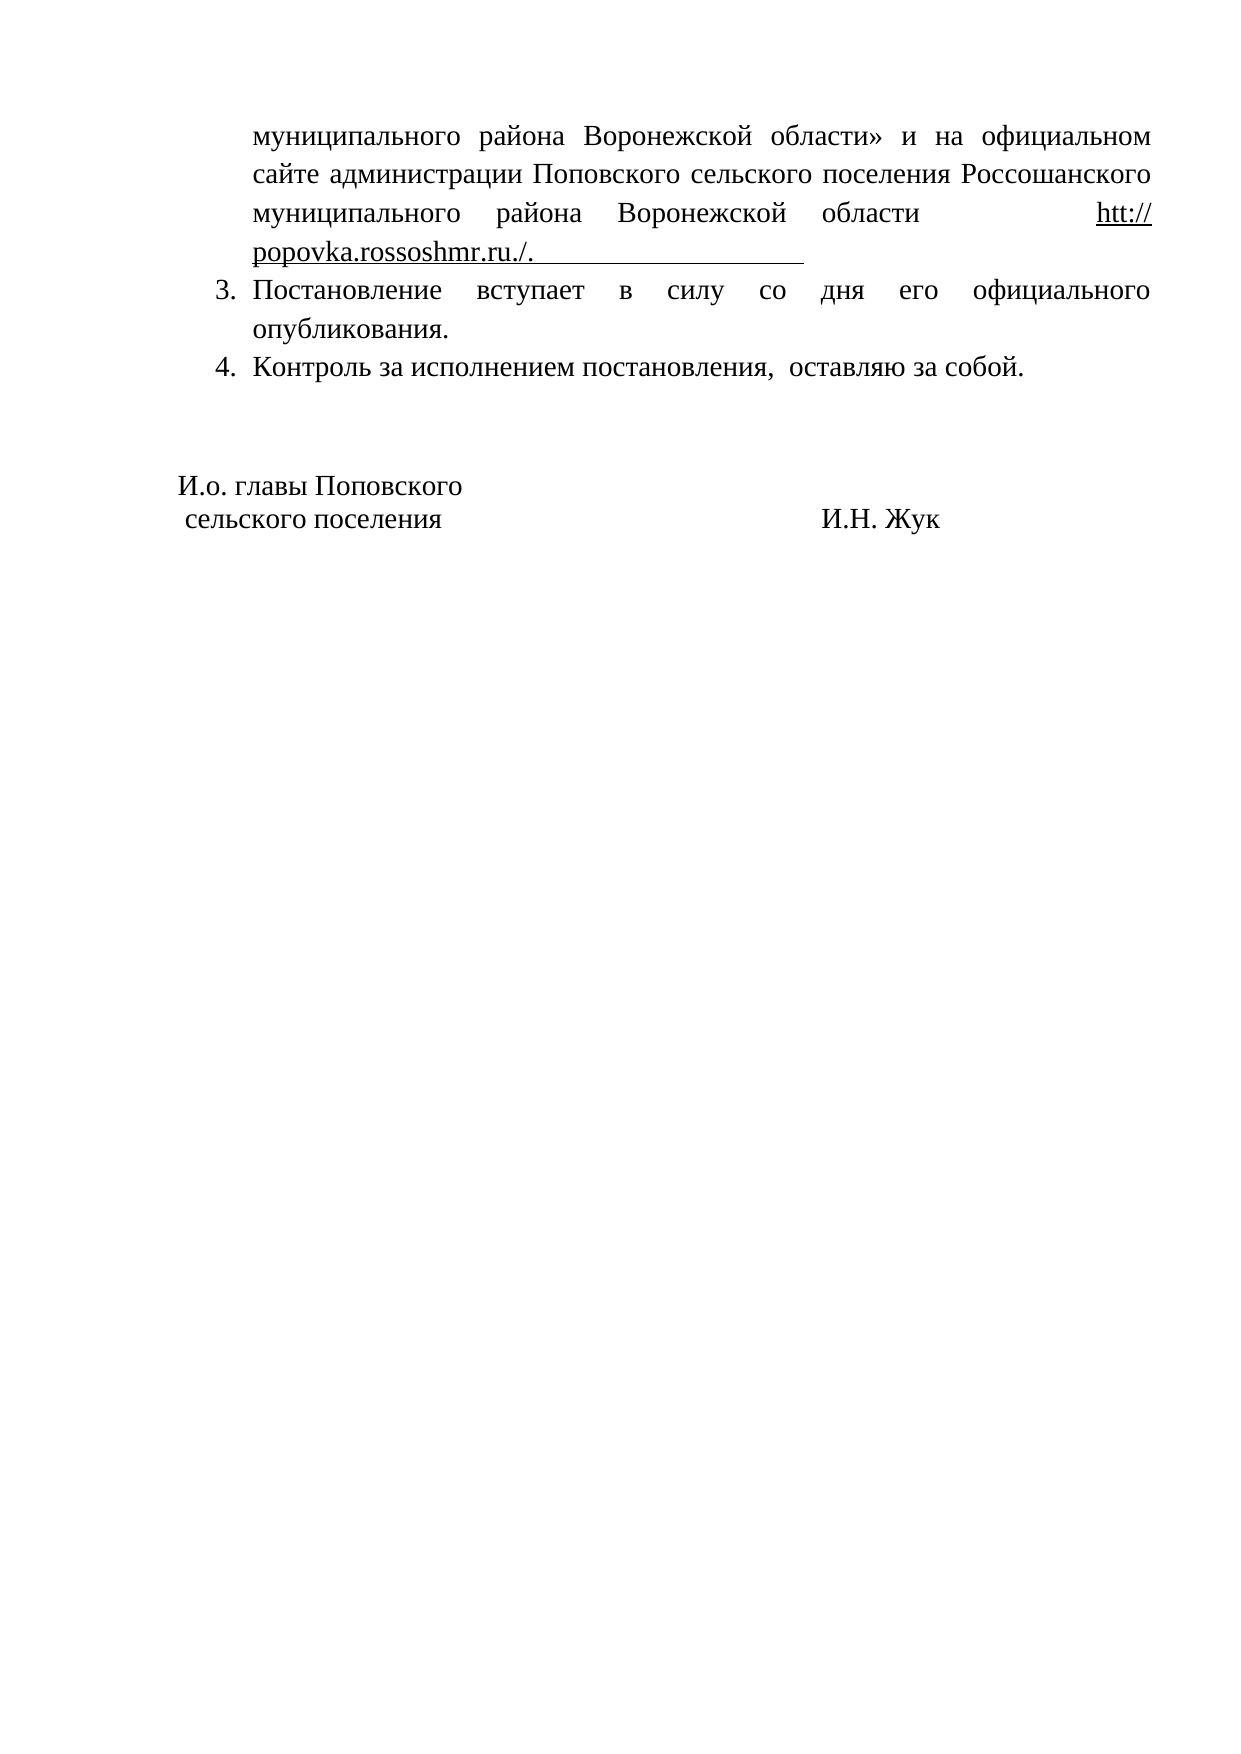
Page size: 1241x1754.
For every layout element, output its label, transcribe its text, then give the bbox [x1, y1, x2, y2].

list Постановление вступает в силу со дня его официального опубликования. [215, 272, 1152, 344]
list Контроль за исполнением постановления, оставляю за собой. [215, 349, 1152, 383]
text И.о. главы Поповского [177, 468, 1152, 502]
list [215, 118, 1152, 267]
text сельского поселения И.Н. Жук [177, 502, 1152, 535]
